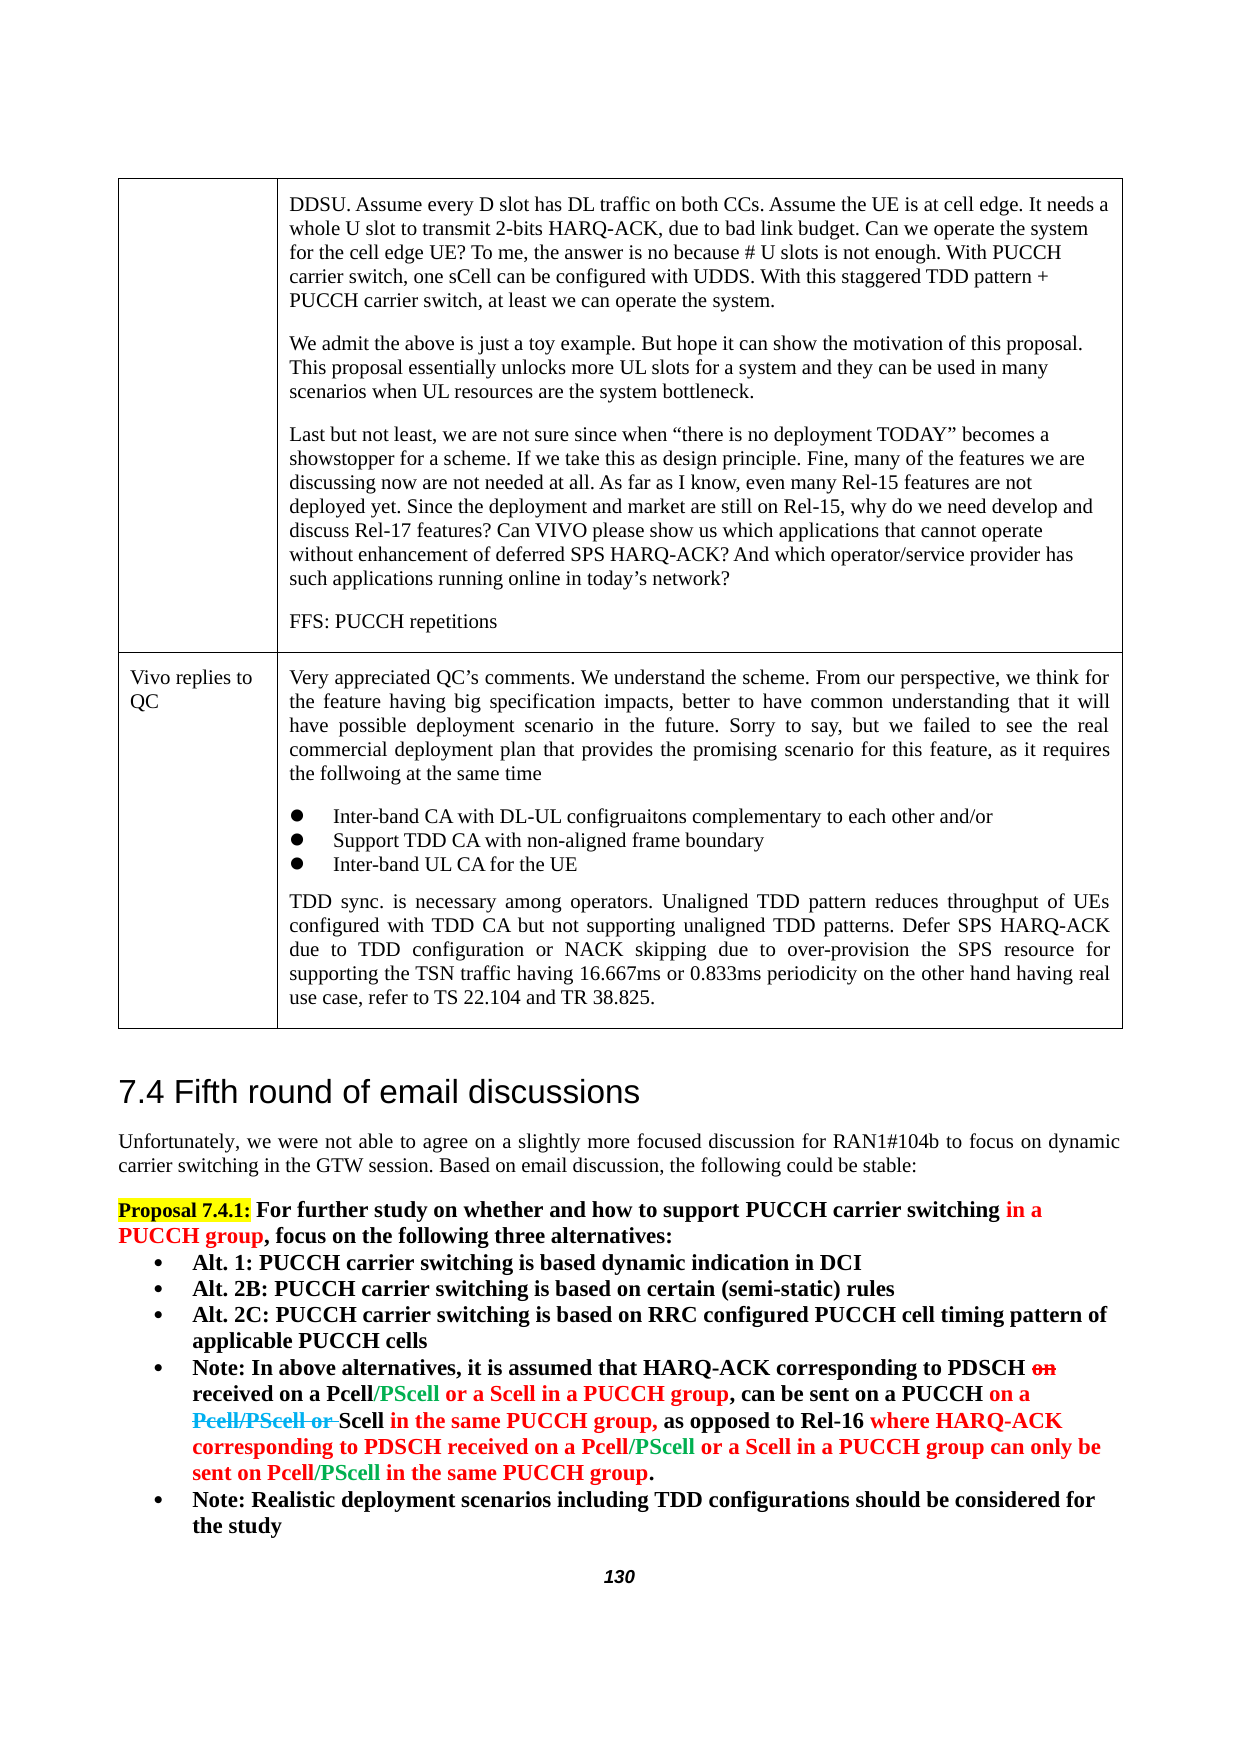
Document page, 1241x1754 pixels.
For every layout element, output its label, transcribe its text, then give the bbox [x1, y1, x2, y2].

list Note: In above alternatives, it is assumed that HARQ-ACK corresponding to PDSCH on received on a Pcell/PScell or a Scell in a PUCCH group, can be sent on a PUCCH on a Pcell/PScell or Scell in the same PUCCH group, as opposed to Rel-16 where HARQ-ACK corresponding to PDSCH received on a Pcell/PScell or a Scell in a PUCCH group can only be sent on Pcell/PScell in the same PUCCH group. [154, 1354, 1122, 1486]
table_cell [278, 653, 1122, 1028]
list Alt. 1: PUCCH carrier switching is based dynamic indication in DCI [154, 1248, 1122, 1275]
subtitle 7.4 Fifth round of email discussions [118, 1072, 1122, 1110]
list Alt. 2B: PUCCH carrier switching is based on certain (semi-static) rules [154, 1275, 1122, 1301]
list Alt. 2C: PUCCH carrier switching is based on RRC configured PUCCH cell timing pattern of applicable PUCCH cells [154, 1301, 1122, 1354]
text Proposal 7.4.1: For further study on whether and how to support PUCCH carrier switching in a PUCCH group, focus on the following three alternatives: [118, 1196, 1122, 1248]
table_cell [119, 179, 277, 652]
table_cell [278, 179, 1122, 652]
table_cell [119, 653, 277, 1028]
text Unfortunately, we were not able to agree on a slightly more focused discussion for RAN1#104b to focus on dynamic carrier switching in the GTW session. Based on email discussion, the following could be stable: [118, 1129, 1122, 1177]
list Note: Realistic deployment scenarios including TDD configurations should be considered for the study [154, 1486, 1122, 1538]
